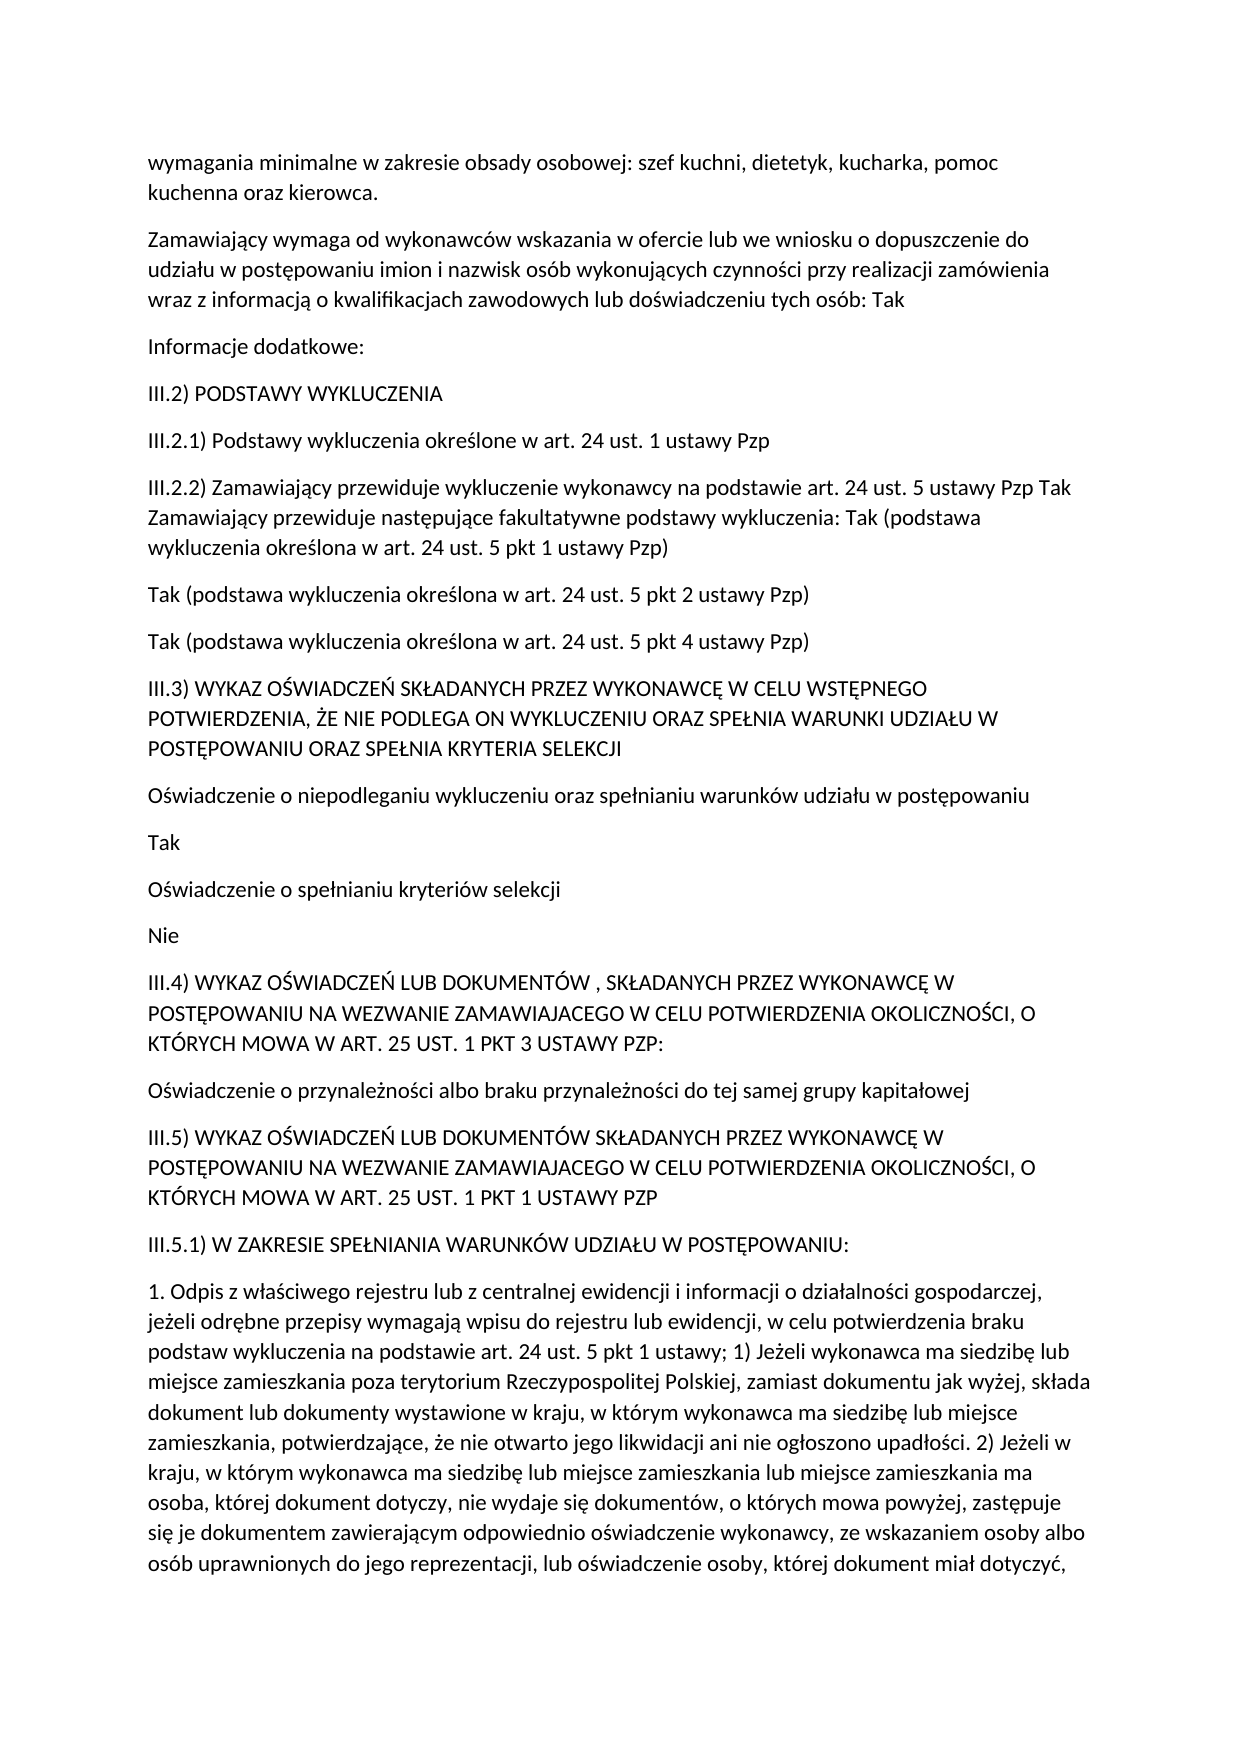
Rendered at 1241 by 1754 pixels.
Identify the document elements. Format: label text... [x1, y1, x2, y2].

text Oświadczenie o niepodleganiu wykluczeniu oraz spełnianiu warunków udziału w postępowaniu [148, 781, 1093, 809]
text III.3) WYKAZ OŚWIADCZEŃ SKŁADANYCH PRZEZ WYKONAWCĘ W CELU WSTĘPNEGO POTWIERDZENIA, ŻE NIE PODLEGA ON WYKLUCZENIU ORAZ SPEŁNIA WARUNKI UDZIAŁU W POSTĘPOWANIU ORAZ SPEŁNIA KRYTERIA SELEKCJI [148, 674, 1093, 762]
text Tak [148, 828, 1093, 856]
text Informacje dodatkowe: [148, 332, 1093, 360]
text Oświadczenie o przynależności albo braku przynależności do tej samej grupy kapitałowej [148, 1076, 1093, 1104]
text III.2.1) Podstawy wykluczenia określone w art. 24 ust. 1 ustawy Pzp [148, 426, 1093, 454]
text Zamawiający wymaga od wykonawców wskazania w ofercie lub we wniosku o dopuszczenie do udziału w postępowaniu imion i nazwisk osób wykonujących czynności przy realizacji zamówienia wraz z informacją o kwalifikacjach zawodowych lub doświadczeniu tych osób: Tak [148, 225, 1093, 313]
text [148, 1277, 1093, 1577]
text III.5) WYKAZ OŚWIADCZEŃ LUB DOKUMENTÓW SKŁADANYCH PRZEZ WYKONAWCĘ W POSTĘPOWANIU NA WEZWANIE ZAMAWIAJACEGO W CELU POTWIERDZENIA OKOLICZNOŚCI, O KTÓRYCH MOWA W ART. 25 UST. 1 PKT 1 USTAWY PZP [148, 1123, 1093, 1211]
text Oświadczenie o spełnianiu kryteriów selekcji [148, 875, 1093, 903]
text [148, 148, 1093, 206]
text Tak (podstawa wykluczenia określona w art. 24 ust. 5 pkt 2 ustawy Pzp) [148, 580, 1093, 608]
text III.2) PODSTAWY WYKLUCZENIA [148, 379, 1093, 407]
text III.2.2) Zamawiający przewiduje wykluczenie wykonawcy na podstawie art. 24 ust. 5 ustawy Pzp Tak Zamawiający przewiduje następujące fakultatywne podstawy wykluczenia: Tak (podstawa wykluczenia określona w art. 24 ust. 5 pkt 1 ustawy Pzp) [148, 473, 1093, 561]
text III.4) WYKAZ OŚWIADCZEŃ LUB DOKUMENTÓW , SKŁADANYCH PRZEZ WYKONAWCĘ W POSTĘPOWANIU NA WEZWANIE ZAMAWIAJACEGO W CELU POTWIERDZENIA OKOLICZNOŚCI, O KTÓRYCH MOWA W ART. 25 UST. 1 PKT 3 USTAWY PZP: [148, 968, 1093, 1057]
text III.5.1) W ZAKRESIE SPEŁNIANIA WARUNKÓW UDZIAŁU W POSTĘPOWANIU: [148, 1230, 1093, 1258]
text Nie [148, 922, 1093, 949]
text Tak (podstawa wykluczenia określona w art. 24 ust. 5 pkt 4 ustawy Pzp) [148, 627, 1093, 655]
